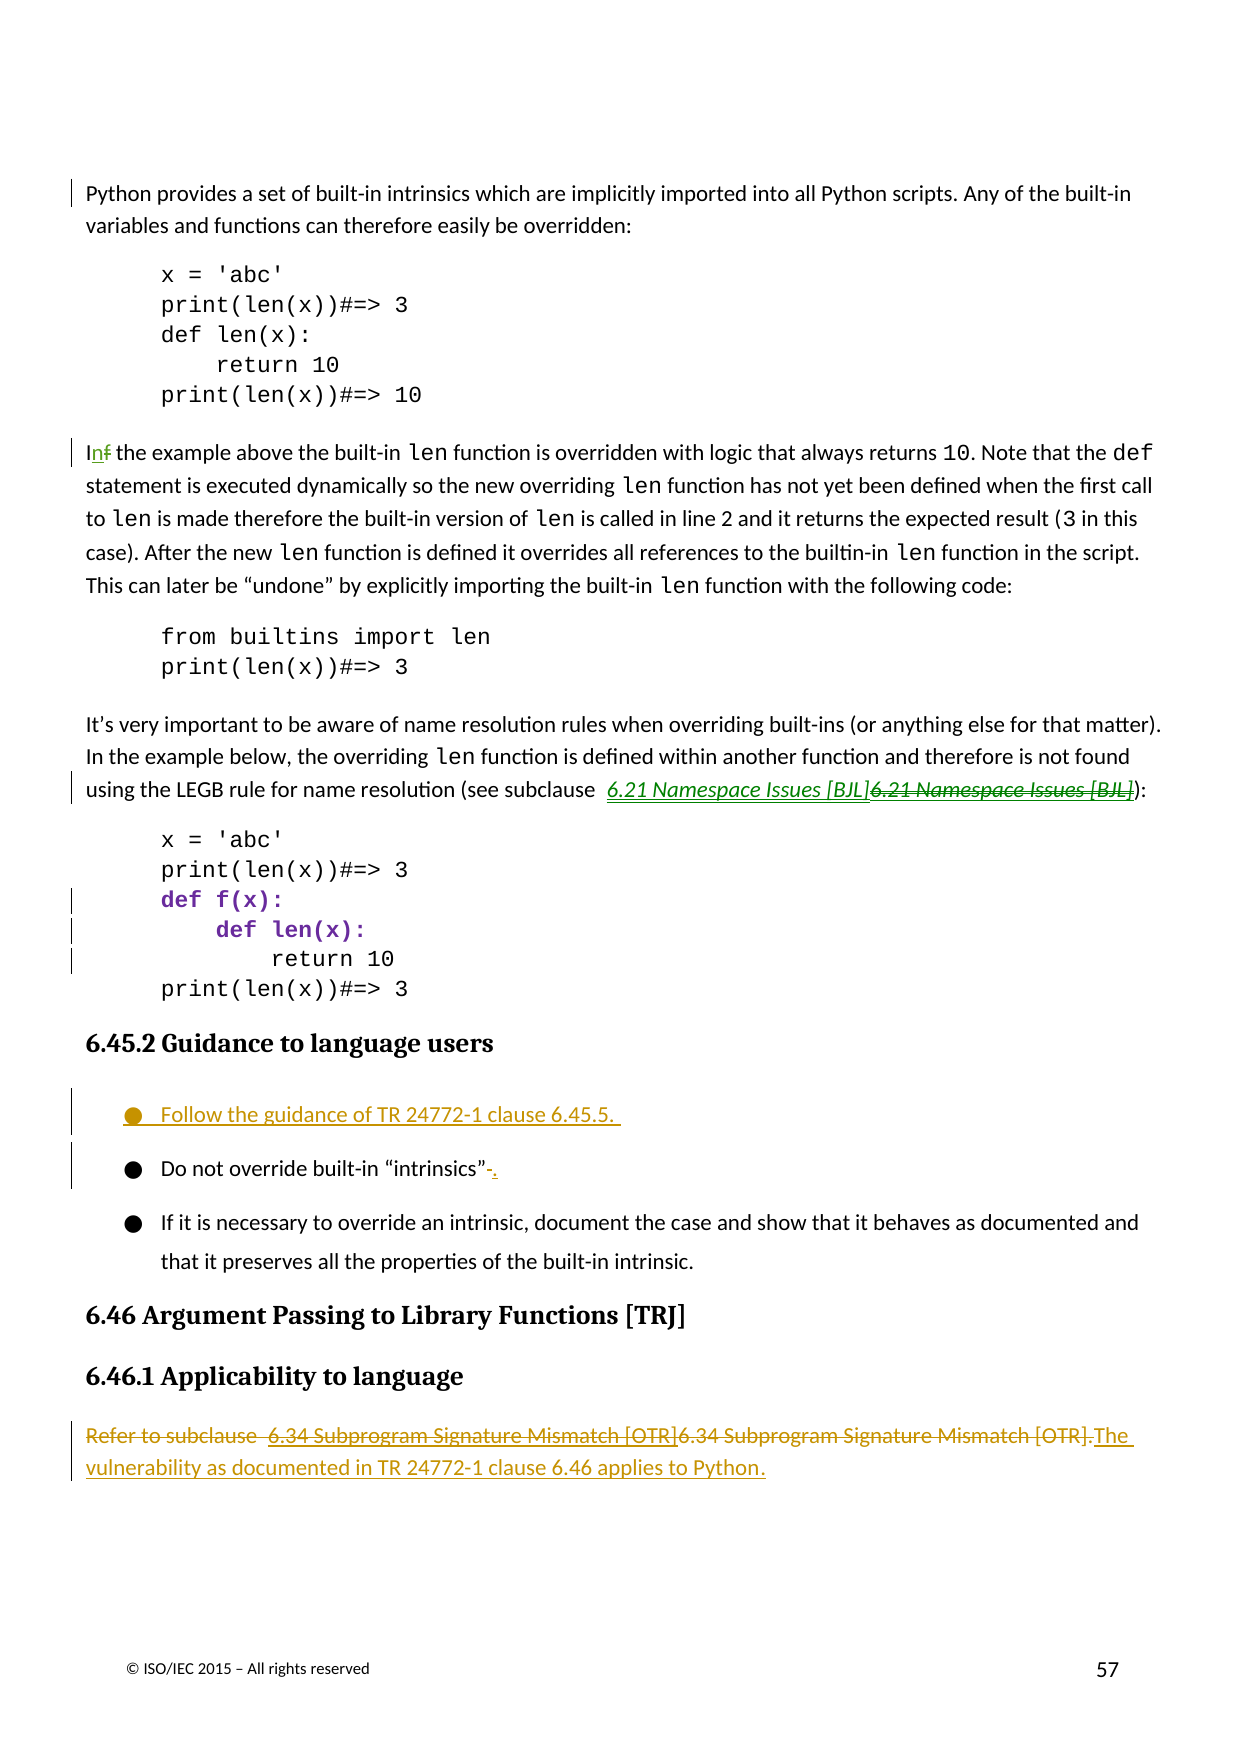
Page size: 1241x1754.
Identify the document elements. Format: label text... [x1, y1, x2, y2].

text print(len(x))#=> 3 [86, 655, 1164, 681]
list Do not override built-in “intrinsics” [123, 1142, 1164, 1189]
subtitle 6.46.1 Applicability to language [86, 1361, 1164, 1392]
text print(len(x))#=> 3 [86, 294, 1164, 319]
text def len(x): [86, 918, 1164, 944]
text x = 'abc' [86, 829, 1164, 854]
text return 10 [86, 353, 1164, 379]
text Python provides a set of built-in intrinsics which are implicitly imported into all Python scripts. Any of the built-in variables and functions can therefore easily be overridden: [86, 179, 1164, 239]
subtitle 6.45.2 Guidance to language users [86, 1028, 1164, 1059]
text from builtins import len [86, 626, 1164, 651]
text I the example above the built-in len function is overridden with logic that always returns 10. Note that the def statement is executed dynamically so the new overriding len function has not yet been defined when the first call to len is made therefore the built-in version of len is called in line 2 and it returns the expected result (3 in this case). After the new len function is defined it overrides all references to the builtin-in len function in the script. This can later be “undone” by explicitly importing the built-in len function with the following code: [86, 438, 1164, 600]
text print(len(x))#=> 3 [86, 858, 1164, 884]
text print(len(x))#=> 10 [86, 383, 1164, 409]
text print(len(x))#=> 3 [86, 978, 1164, 1003]
text It’s very important to be aware of name resolution rules when overriding built-ins (or anything else for that matter). In the example below, the overriding len function is defined within another function and therefore is not found using the LEGB rule for name resolution (see subclause ): [86, 710, 1164, 804]
text def len(x): [86, 323, 1164, 349]
subtitle 6.46 Argument Passing to Library Functions [TRJ] [86, 1300, 1164, 1332]
list If it is necessary to override an intrinsic, document the case and show that it behaves as documented and that it preserves all the properties of the built-in intrinsic. [123, 1196, 1164, 1275]
text x = 'abc' [86, 264, 1164, 290]
text def f(x): [86, 888, 1164, 914]
text return 10 [86, 948, 1164, 974]
